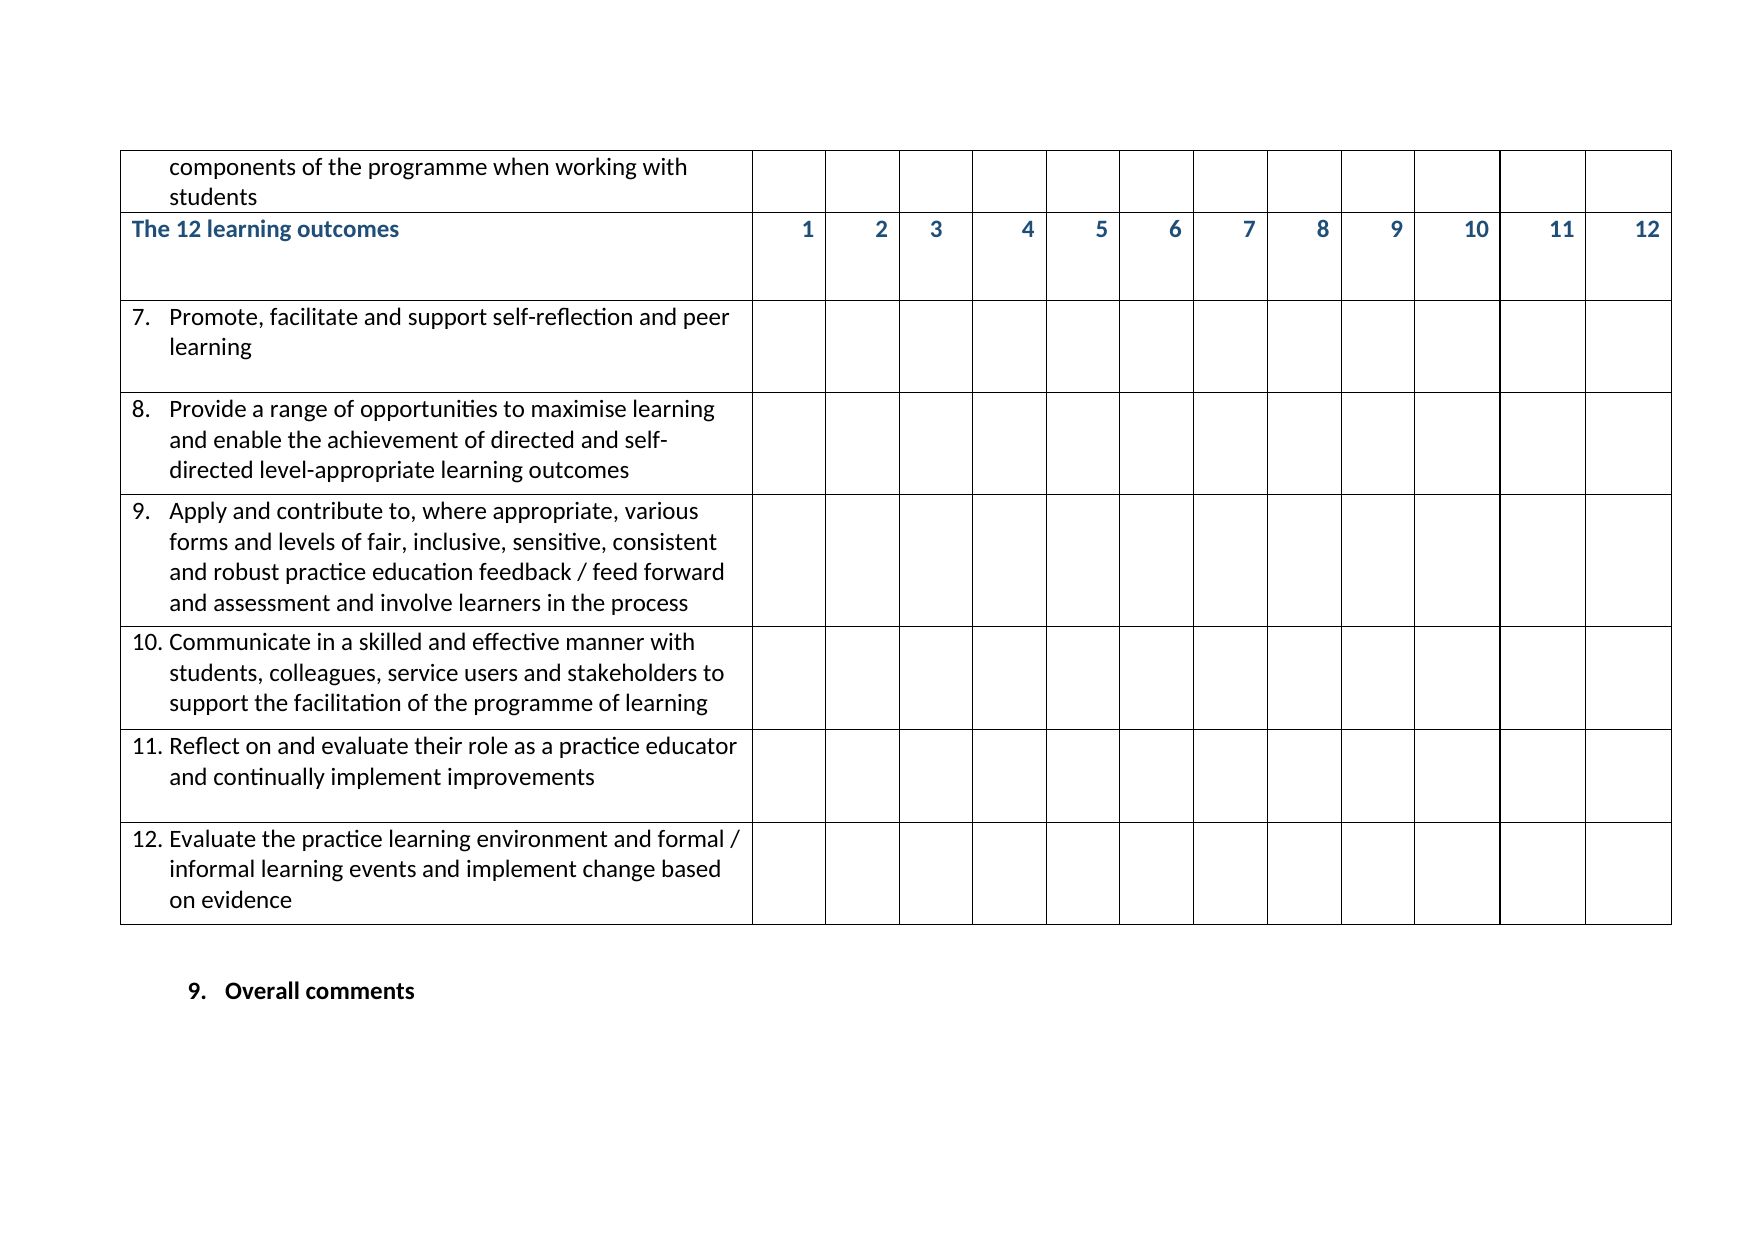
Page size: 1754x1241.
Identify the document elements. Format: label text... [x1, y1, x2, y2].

table_cell [1501, 823, 1585, 924]
table_cell [826, 393, 899, 494]
table_cell [1342, 301, 1414, 392]
table_cell [973, 495, 1046, 626]
table_cell [1120, 627, 1193, 729]
table_cell [1501, 151, 1585, 212]
table_cell [1120, 495, 1193, 626]
table_cell [1415, 393, 1499, 494]
table_cell [900, 393, 972, 494]
table_cell [900, 495, 972, 626]
table_cell [1194, 823, 1267, 924]
table_cell [1194, 301, 1267, 392]
table_cell [973, 730, 1046, 822]
table_cell [753, 151, 825, 212]
table_cell [826, 151, 899, 212]
table_cell [1120, 730, 1193, 822]
table_cell [1415, 495, 1499, 626]
table_cell [1342, 393, 1414, 494]
table_cell [826, 823, 899, 924]
table_cell [1586, 495, 1671, 626]
table_cell Apply and contribute to, where appropriate, various forms and levels of fair, inclusive, sensitive, consistent and robust practice education feedback / feed forward and assessment and involve learners in the process [121, 495, 752, 626]
table_cell Communicate in a skilled and effective manner with students, colleagues, service users and stakeholders to support the facilitation of the programme of learning [121, 627, 752, 729]
table_cell [1501, 393, 1585, 494]
table_cell [1120, 151, 1193, 212]
table_cell [753, 301, 825, 392]
table_cell [1047, 495, 1119, 626]
table_cell [1120, 823, 1193, 924]
table_cell 9 [1342, 213, 1414, 300]
table_cell 10 [1415, 213, 1499, 300]
table_cell [1586, 730, 1671, 822]
table_cell [900, 301, 972, 392]
table_cell [973, 627, 1046, 729]
table_cell [1586, 823, 1671, 924]
table_cell [1501, 627, 1585, 729]
table_cell [1415, 730, 1499, 822]
table_cell [973, 151, 1046, 212]
table_cell 12 [1586, 213, 1671, 300]
table_cell [1268, 495, 1341, 626]
table_cell Promote, facilitate and support self-reflection and peer learning [121, 301, 752, 392]
table_cell 7 [1194, 213, 1267, 300]
table_cell [973, 301, 1046, 392]
table_cell [826, 730, 899, 822]
table_cell The 12 learning outcomes [121, 213, 752, 300]
table_cell [1342, 627, 1414, 729]
table_cell [1342, 730, 1414, 822]
table_cell [753, 627, 825, 729]
table_cell [1120, 393, 1193, 494]
table_cell [1501, 730, 1585, 822]
table_cell [973, 393, 1046, 494]
table_cell [1194, 730, 1267, 822]
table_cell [121, 151, 752, 212]
table_cell [1047, 730, 1119, 822]
table_cell [1586, 627, 1671, 729]
table_cell [1194, 495, 1267, 626]
table_cell [1047, 393, 1119, 494]
table_cell [1586, 393, 1671, 494]
list Overall comments [187, 975, 1604, 1005]
table_cell 8 [1268, 213, 1341, 300]
table_cell [826, 627, 899, 729]
table_cell [1194, 627, 1267, 729]
table_cell 2 [826, 213, 899, 300]
table_cell [1268, 301, 1341, 392]
table_cell [1194, 151, 1267, 212]
table_cell [1342, 495, 1414, 626]
table_cell [1047, 301, 1119, 392]
table_cell 3 [900, 213, 972, 300]
table_cell 1 [753, 213, 825, 300]
table_cell [900, 151, 972, 212]
table_cell Evaluate the practice learning environment and formal / informal learning events and implement change based on evidence [121, 823, 752, 924]
table_cell [1342, 823, 1414, 924]
table_cell [1120, 301, 1193, 392]
table_cell [1194, 393, 1267, 494]
table_cell [1268, 823, 1341, 924]
table_cell [1501, 495, 1585, 626]
table_cell [1047, 823, 1119, 924]
table_cell [753, 823, 825, 924]
table_cell 4 [973, 213, 1046, 300]
table_cell [826, 495, 899, 626]
table_cell [826, 301, 899, 392]
table_cell [1415, 823, 1499, 924]
table_cell [1268, 393, 1341, 494]
table_cell [1586, 301, 1671, 392]
table_cell Provide a range of opportunities to maximise learning and enable the achievement of directed and self-directed level-appropriate learning outcomes [121, 393, 752, 494]
table_cell [973, 823, 1046, 924]
table_cell [1501, 301, 1585, 392]
table_cell 6 [1120, 213, 1193, 300]
table_cell [900, 627, 972, 729]
table_cell Reflect on and evaluate their role as a practice educator and continually implement improvements [121, 730, 752, 822]
table_cell [900, 823, 972, 924]
table_cell [1586, 151, 1671, 212]
table_cell [753, 495, 825, 626]
table_cell 11 [1501, 213, 1585, 300]
table_cell [900, 730, 972, 822]
table_cell [753, 730, 825, 822]
table_cell [1342, 151, 1414, 212]
table_cell 5 [1047, 213, 1119, 300]
table_cell [753, 393, 825, 494]
table_cell [1415, 301, 1499, 392]
table_cell [1047, 151, 1119, 212]
table_cell [1268, 730, 1341, 822]
table_cell [1268, 627, 1341, 729]
table_cell [1415, 151, 1499, 212]
table_cell [1047, 627, 1119, 729]
table_cell [1415, 627, 1499, 729]
table_cell [1268, 151, 1341, 212]
